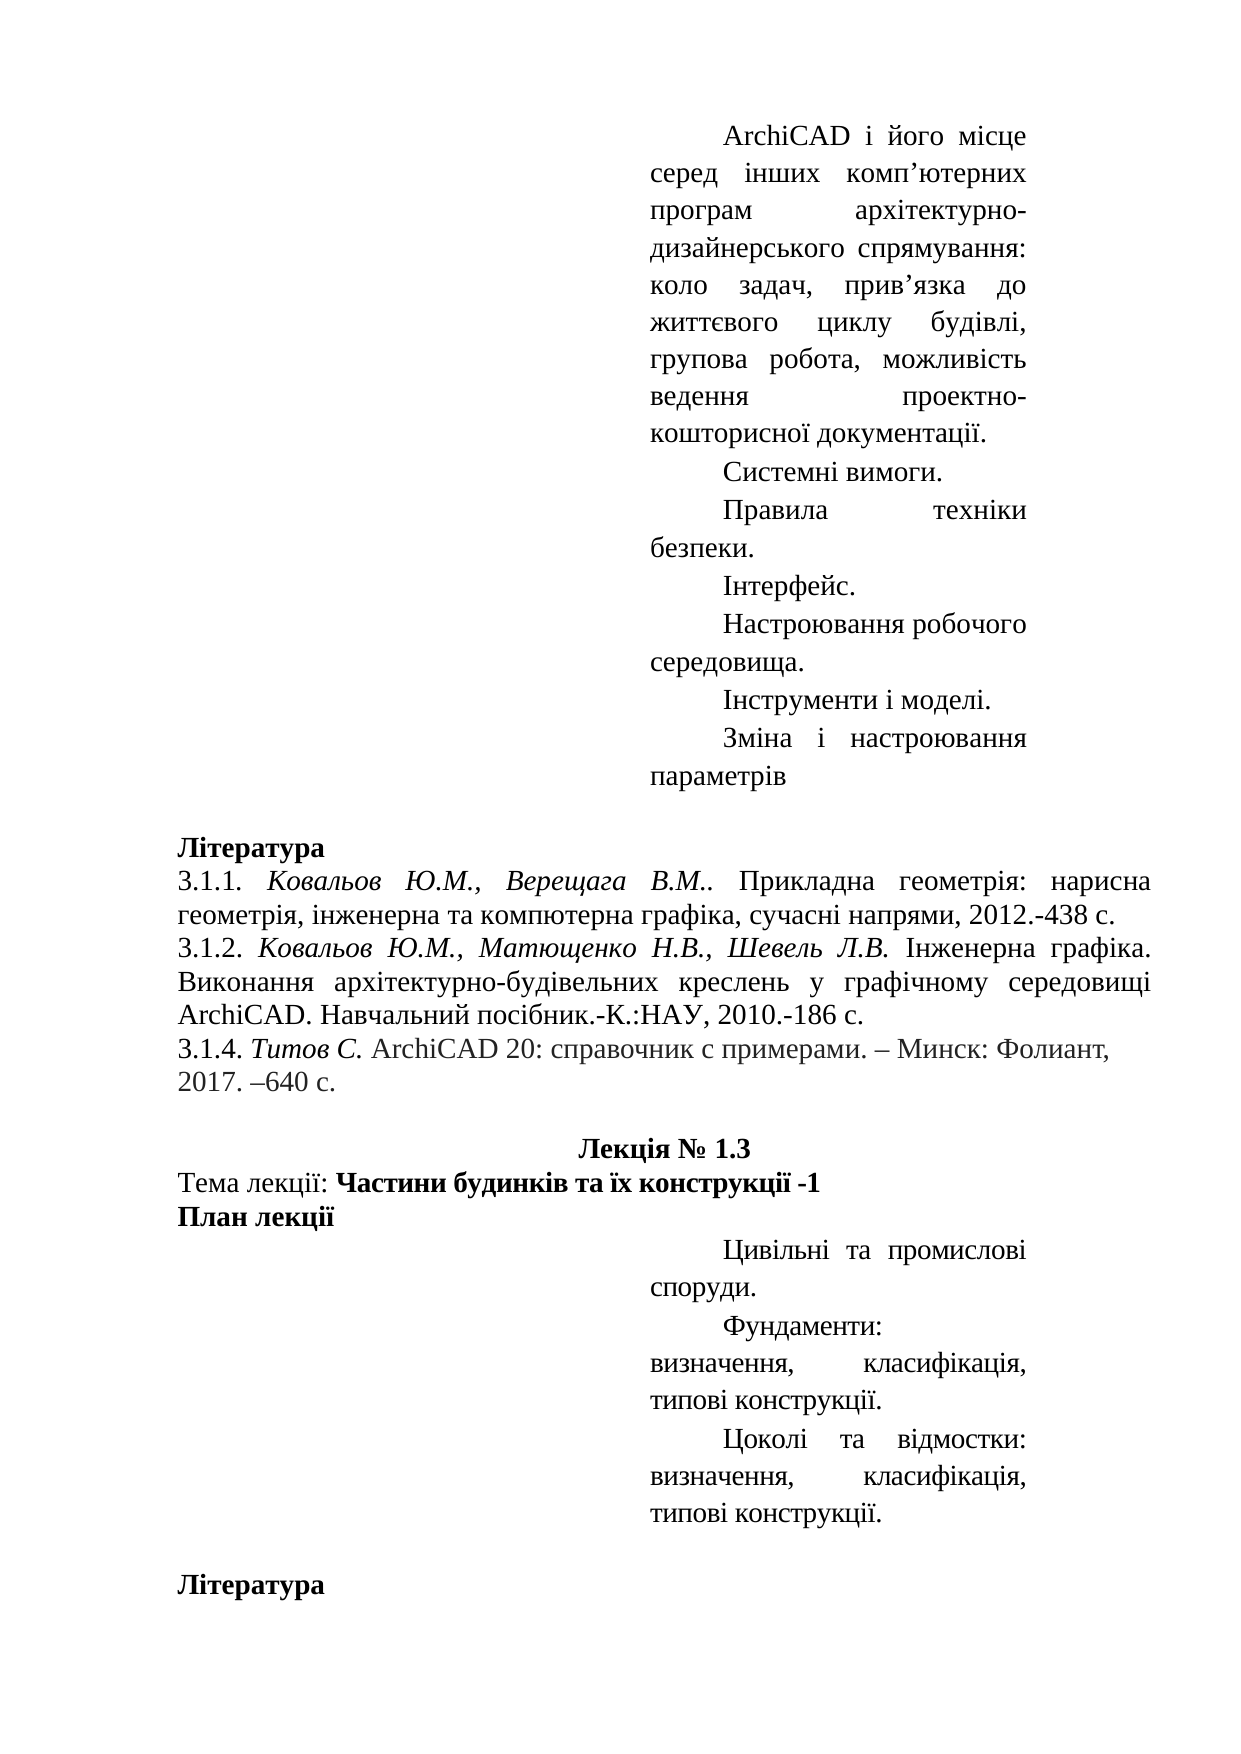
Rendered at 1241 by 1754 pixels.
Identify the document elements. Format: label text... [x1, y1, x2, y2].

text Література [177, 1567, 1152, 1601]
text Лекція № 1.3 [177, 1132, 1152, 1165]
text Література [177, 830, 1152, 863]
text 3.1.4. Титов С. ArchiCAD 20: справочник с примерами. – Минск: Фолиант, 2017. –640 с. [177, 1031, 1152, 1098]
text 3.1.2. Ковальов Ю.М., Матющенко Н.В., Шевель Л.В. Інженерна графіка. Виконання архітектурно-будівельних креслень у графічному середовищі ArchiCAD. Навчальний посібник.-К.:НАУ, 2010.-186 с. [177, 930, 1152, 1031]
text Тема лекції: Частини будинків та їх конструкції -1 [177, 1165, 1152, 1199]
text План лекції [177, 1199, 1152, 1232]
text 3.1.1. Ковальов Ю.М., Верещага В.М.. Прикладна геометрія: нарисна геометрія, інженерна та компютерна графіка, сучасні напрями, 2012.-438 с. [177, 863, 1152, 930]
